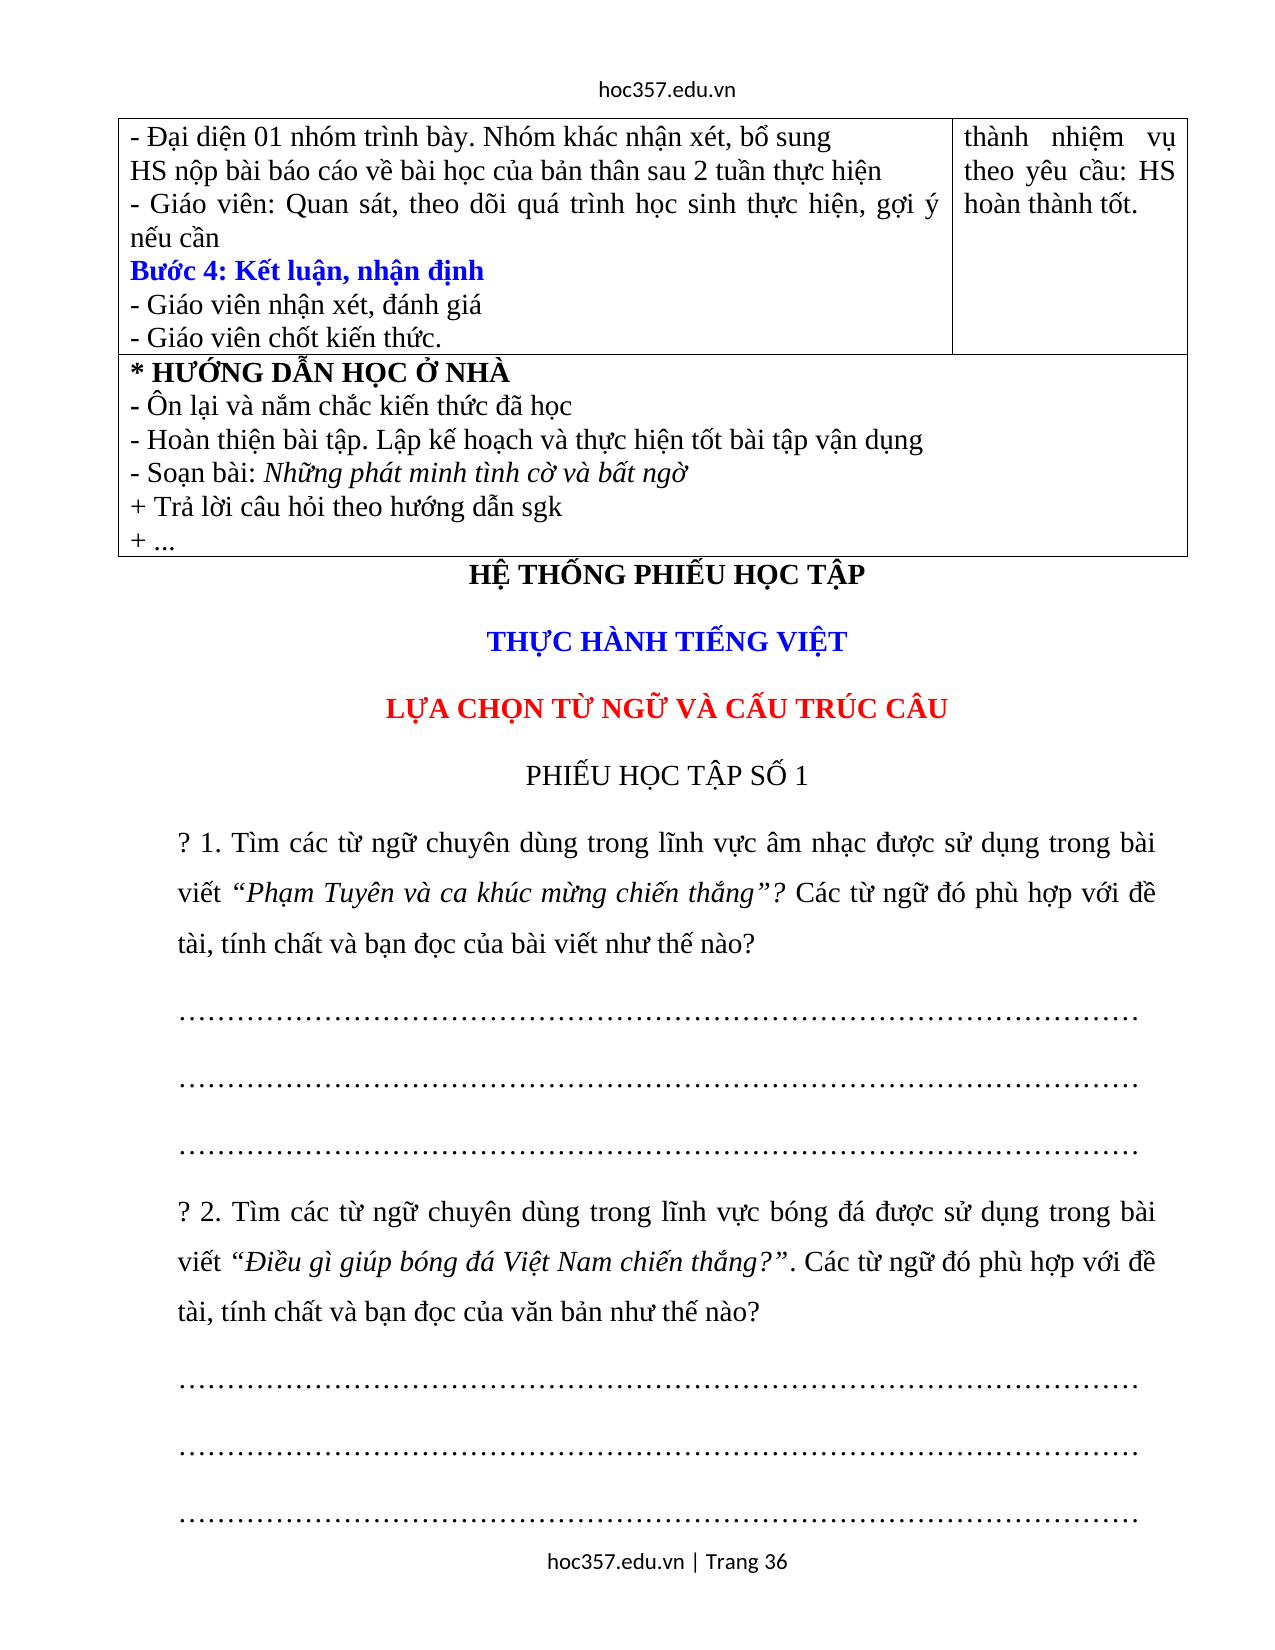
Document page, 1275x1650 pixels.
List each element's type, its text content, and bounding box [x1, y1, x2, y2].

text LỰA CHỌN TỪ NGỮ VÀ CẤU TRÚC CÂU [177, 691, 1157, 725]
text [177, 1495, 1157, 1529]
text ……………………………………………………………………………………… [177, 993, 1157, 1026]
text THỰC HÀNH TIẾNG VIỆT [177, 624, 1157, 658]
text HỆ THỐNG PHIẾU HỌC TẬP [177, 557, 1157, 591]
text ? 2. Tìm các từ ngữ chuyên dùng trong lĩnh vực bóng đá được sử dụng trong bài viết “Điều gì giúp bóng đá Việt Nam chiến thắng?”. Các từ ngữ đó phù hợp với đề tài, tính chất và bạn đọc của văn bản như thế nào? [177, 1194, 1157, 1328]
table_cell * HƯỚNG DẪN HỌC Ở NHÀ - Ôn lại và nắm chắc kiến thức đã học - Hoàn thiện bài tập. Lập kế hoạch và thực hiện tốt bài tập vận dụng - Soạn bài: Những phát minh tình cờ và bất ngờ + Trả lời câu hỏi theo hướng dẫn sgk + ... [119, 355, 1187, 556]
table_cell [119, 119, 952, 354]
text ……………………………………………………………………………………… [177, 1127, 1157, 1160]
text ……………………………………………………………………………………… [177, 1428, 1157, 1462]
text ……………………………………………………………………………………… [177, 1060, 1157, 1093]
text ? 1. Tìm các từ ngữ chuyên dùng trong lĩnh vực âm nhạc được sử dụng trong bài viết “Phạm Tuyên và ca khúc mừng chiến thắng”? Các từ ngữ đó phù hợp với đề tài, tính chất và bạn đọc của bài viết như thế nào? [177, 825, 1157, 959]
text PHIẾU HỌC TẬP SỐ 1 [177, 758, 1157, 792]
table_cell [953, 119, 1187, 354]
text ……………………………………………………………………………………… [177, 1361, 1157, 1395]
